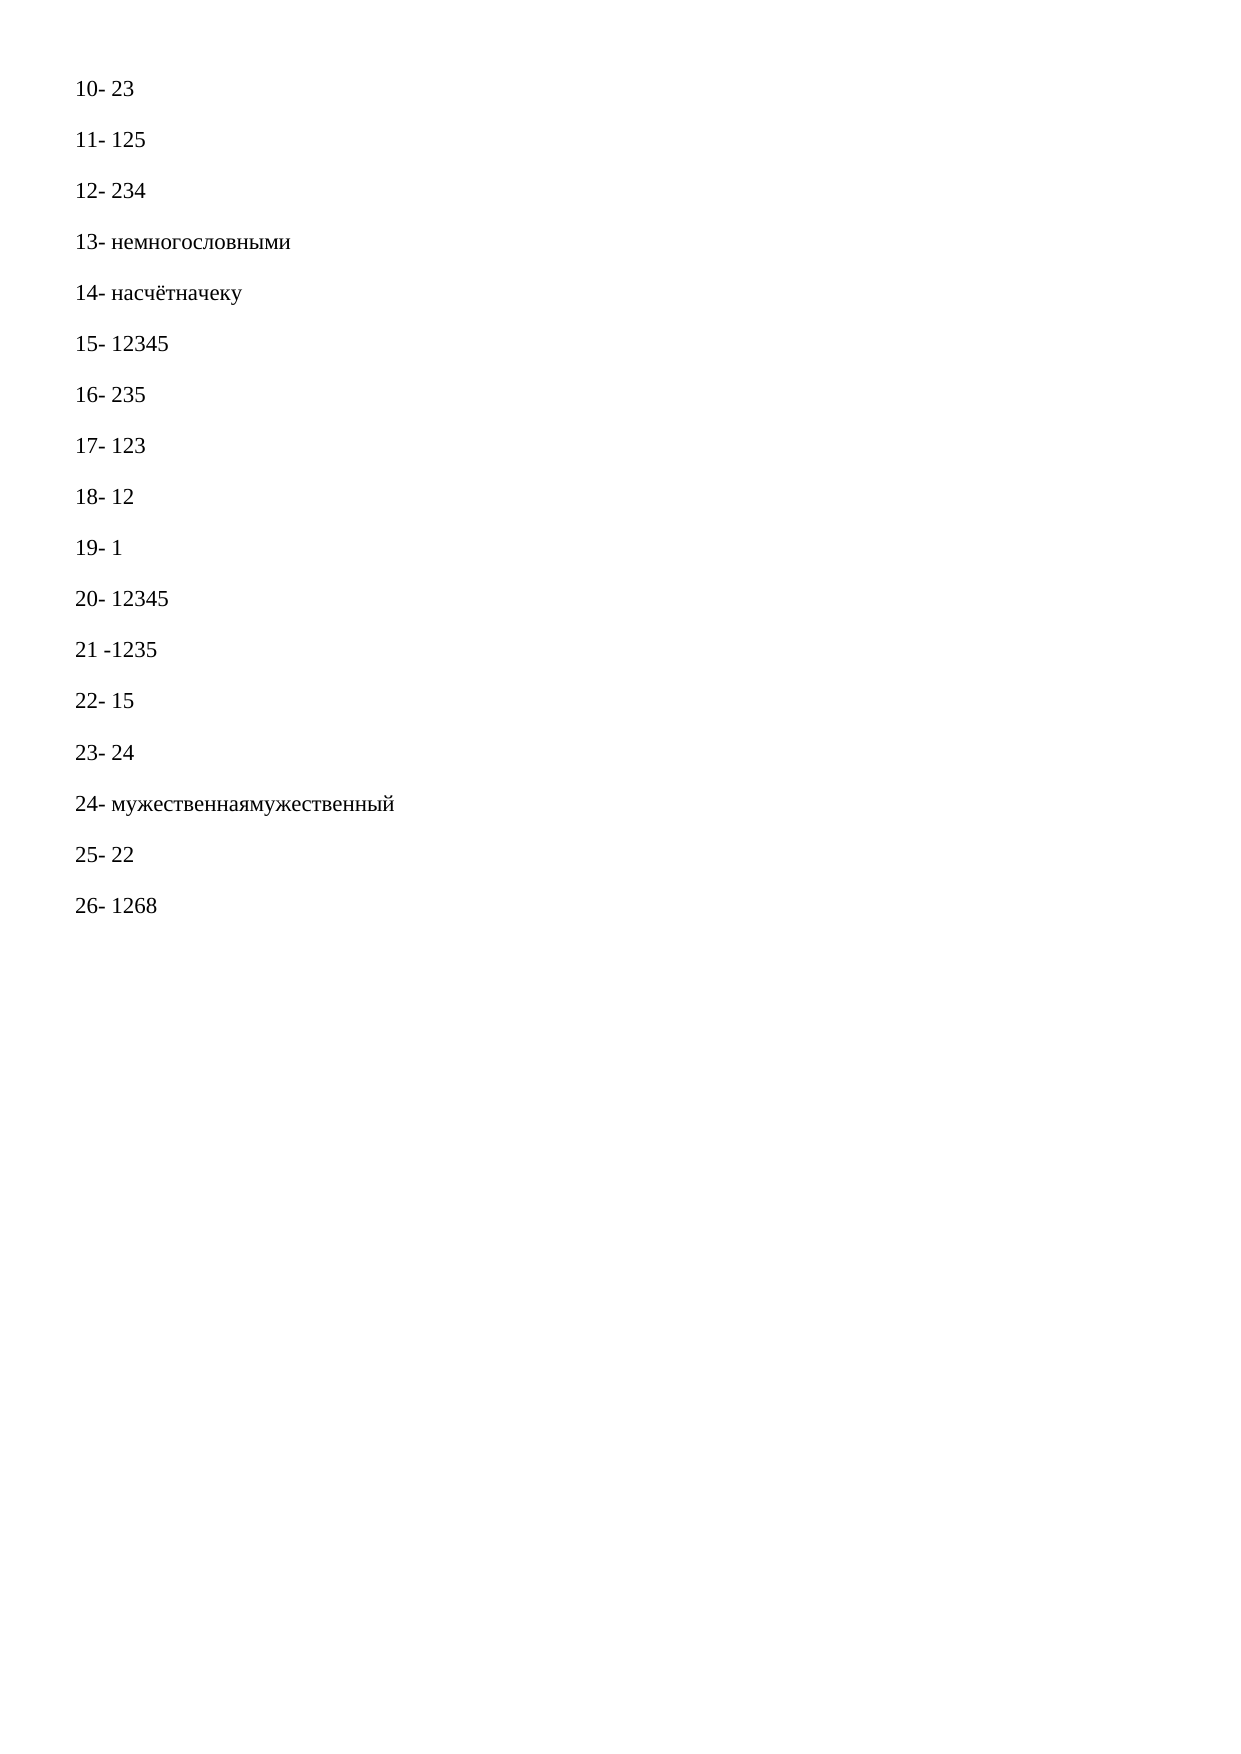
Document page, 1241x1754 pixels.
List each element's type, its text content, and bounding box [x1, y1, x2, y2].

text 13- немногословными [75, 228, 1165, 254]
text 21 -1235 [75, 636, 1165, 663]
text 19- 1 [75, 534, 1165, 561]
text 24- мужественнаямужественный [75, 789, 1165, 816]
text 12- 234 [75, 177, 1165, 203]
text 22- 15 [75, 687, 1165, 714]
text 14- насчётначеку [75, 279, 1165, 306]
text 23- 24 [75, 738, 1165, 765]
text 26- 1268 [75, 892, 1165, 918]
text 18- 12 [75, 483, 1165, 510]
text 16- 235 [75, 381, 1165, 408]
text 20- 12345 [75, 585, 1165, 612]
text 11- 125 [75, 126, 1165, 152]
text 25- 22 [75, 841, 1165, 867]
text 10- 23 [75, 75, 1165, 101]
text 15- 12345 [75, 330, 1165, 357]
text 17- 123 [75, 432, 1165, 459]
